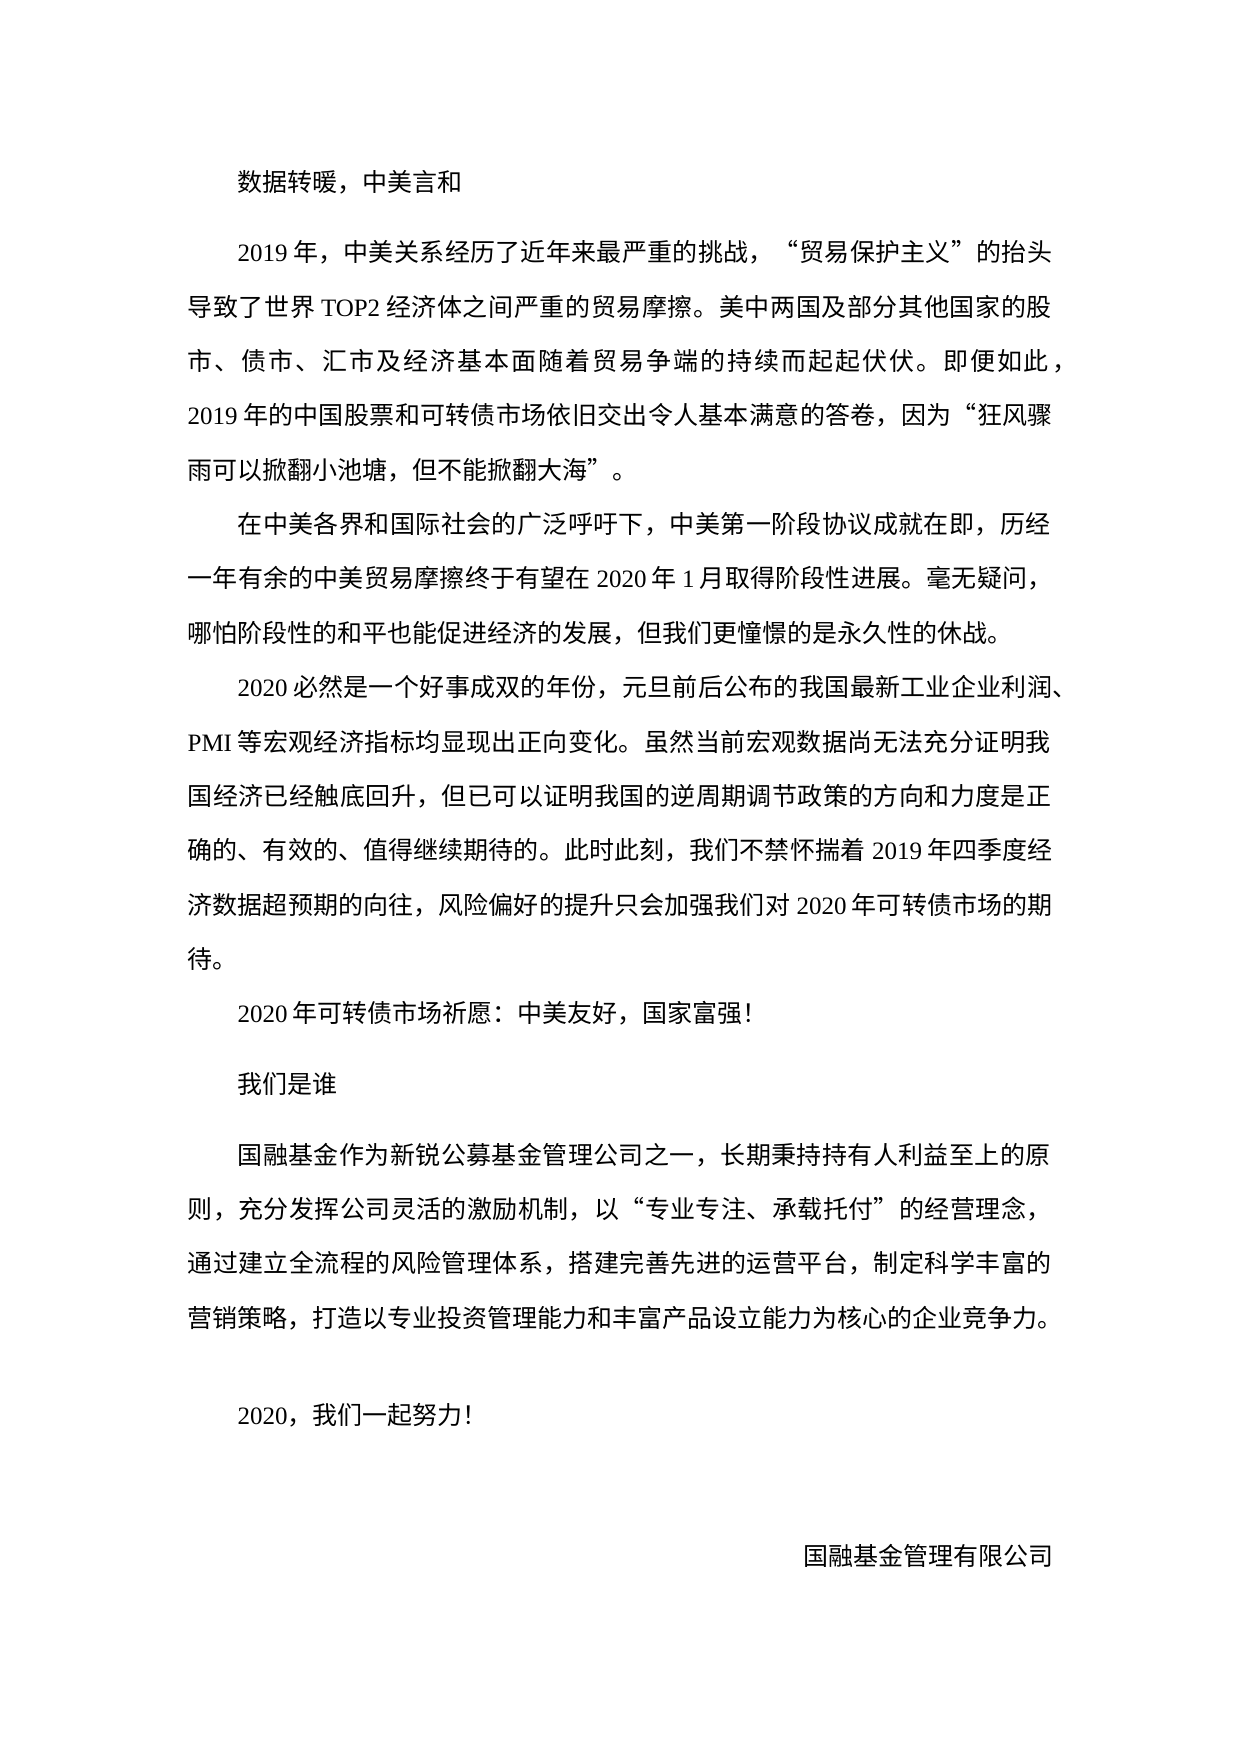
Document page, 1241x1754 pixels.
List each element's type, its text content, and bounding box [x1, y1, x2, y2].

text 国融基金作为新锐公募基金管理公司之一，长期秉持持有人利益至上的原则，充分发挥公司灵活的激励机制，以“专业专注、承载托付”的经营理念，通过建立全流程的风险管理体系，搭建完善先进的运营平台，制定科学丰富的营销策略，打造以专业投资管理能力和丰富产品设立能力为核心的企业竞争力。 [187, 1135, 1053, 1334]
text 2019年，中美关系经历了近年来最严重的挑战，“贸易保护主义”的抬头导致了世界TOP2经济体之间严重的贸易摩擦。美中两国及部分其他国家的股市、债市、汇市及经济基本面随着贸易争端的持续而起起伏伏。即便如此，2019年的中国股票和可转债市场依旧交出令人基本满意的答卷，因为“狂风骤雨可以掀翻小池塘，但不能掀翻大海”。 [187, 233, 1053, 486]
text 2020必然是一个好事成双的年份，元旦前后公布的我国最新工业企业利润、PMI等宏观经济指标均显现出正向变化。虽然当前宏观数据尚无法充分证明我国经济已经触底回升，但已可以证明我国的逆周期调节政策的方向和力度是正确的、有效的、值得继续期待的。此时此刻，我们不禁怀揣着2019年四季度经济数据超预期的向往，风险偏好的提升只会加强我们对2020年可转债市场的期待。 [187, 668, 1053, 976]
text 2020年可转债市场祈愿：中美友好，国家富强！ [187, 994, 1053, 1030]
text 2020，我们一起努力！ [187, 1396, 1053, 1432]
text 数据转暖，中美言和 [187, 162, 1053, 198]
text 在中美各界和国际社会的广泛呼吁下，中美第一阶段协议成就在即，历经一年有余的中美贸易摩擦终于有望在2020年1月取得阶段性进展。毫无疑问，哪怕阶段性的和平也能促进经济的发展，但我们更憧憬的是永久性的休战。 [187, 504, 1053, 649]
text 国融基金管理有限公司 [187, 1536, 1053, 1573]
text 我们是谁 [187, 1064, 1053, 1101]
